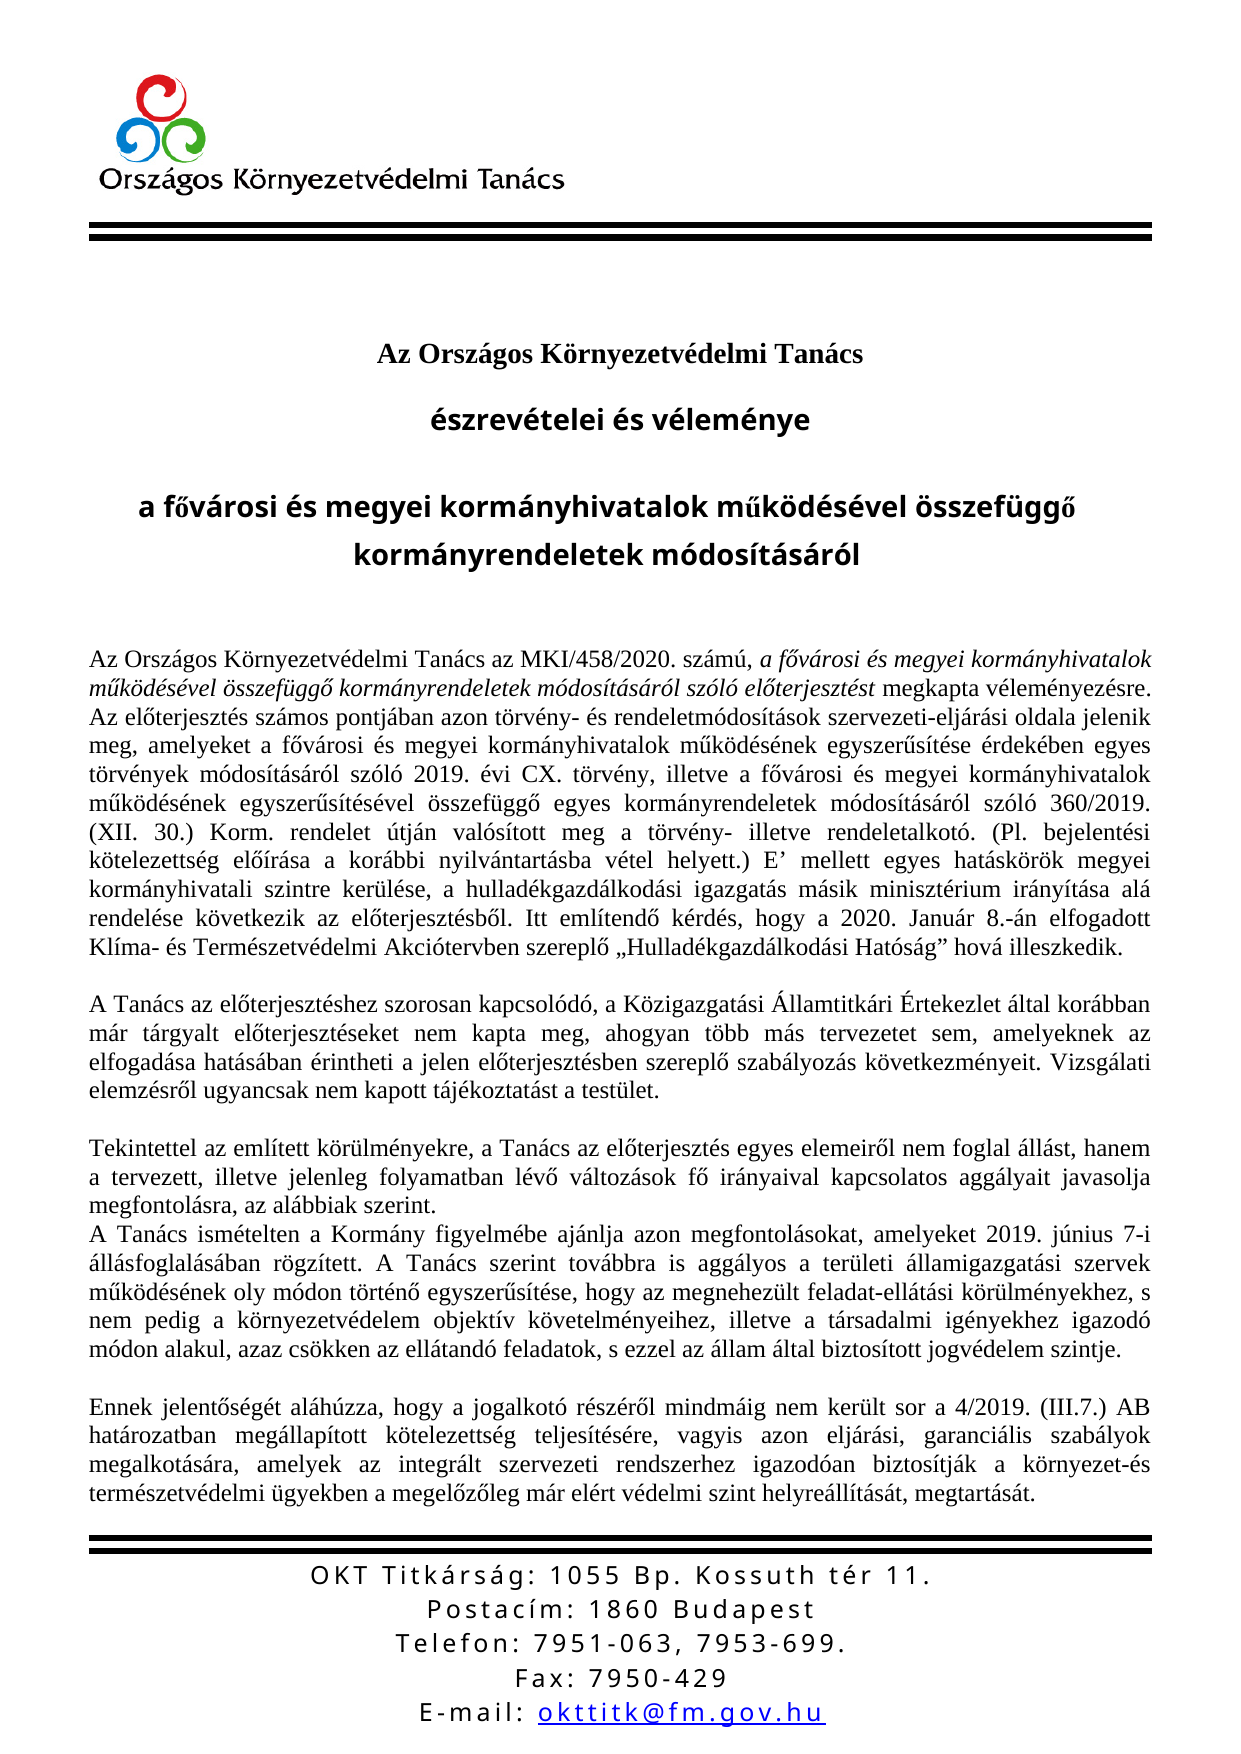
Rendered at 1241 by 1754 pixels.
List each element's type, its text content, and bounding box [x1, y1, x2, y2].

text Ennek jelentőségét aláhúzza, hogy a jogalkotó részéről mindmáig nem került sor a 4/2019. (III.7.) AB határozatban megállapított kötelezettség teljesítésére, vagyis azon eljárási, garanciális szabályok megalkotására, amelyek az integrált szervezeti rendszerhez igazodóan biztosítják a környezet-és természetvédelmi ügyekben a megelőzőleg már elért védelmi szint helyreállítását, megtartását. [89, 1392, 1152, 1507]
picture [88, 59, 577, 220]
text A Tanács ismételten a Kormány figyelmébe ajánlja azon megfontolásokat, amelyeket 2019. június 7-i állásfoglalásában rögzített. A Tanács szerint továbbra is aggályos a területi államigazgatási szervek működésének oly módon történő egyszerűsítése, hogy az megnehezült feladat-ellátási körülményekhez, s nem pedig a környezetvédelem objektív követelményeihez, illetve a társadalmi igényekhez igazodó módon alakul, azaz csökken az ellátandó feladatok, s ezzel az állam által biztosított jogvédelem szintje. [89, 1219, 1152, 1363]
text a fővárosi és megyei kormányhivatalok működésével összefüggő kormányrendeletek módosításáról [89, 486, 1124, 573]
text Tekintettel az említett körülményekre, a Tanács az előterjesztés egyes elemeiről nem foglal állást, hanem a tervezett, illetve jelenleg folyamatban lévő változások fő irányaival kapcsolatos aggályait javasolja megfontolásra, az alábbiak szerint. [89, 1133, 1152, 1219]
text észrevételei és véleménye [89, 399, 1152, 439]
text A Tanács az előterjesztéshez szorosan kapcsolódó, a Közigazgatási Államtitkári Értekezlet által korábban már tárgyalt előterjesztéseket nem kapta meg, ahogyan több más tervezetet sem, amelyeknek az elfogadása hatásában érintheti a jelen előterjesztésben szereplő szabályozás következményeit. Vizsgálati elemzésről ugyancsak nem kapott tájékoztatást a testület. [89, 989, 1152, 1104]
text Az Országos Környezetvédelmi Tanács [89, 337, 1152, 370]
text Az Országos Környezetvédelmi Tanács az MKI/458/2020. számú, a fővárosi és megyei kormányhivatalok működésével összefüggő kormányrendeletek módosításáról szóló előterjesztést megkapta véleményezésre. Az előterjesztés számos pontjában azon törvény- és rendeletmódosítások szervezeti-eljárási oldala jelenik meg, amelyeket a fővárosi és megyei kormányhivatalok működésének egyszerűsítése érdekében egyes törvények módosításáról szóló 2019. évi CX. törvény, illetve a fővárosi és megyei kormányhivatalok működésének egyszerűsítésével összefüggő egyes kormányrendeletek módosításáról szóló 360/2019. (XII. 30.) Korm. rendelet útján valósított meg a törvény- illetve rendeletalkotó. (Pl. bejelentési kötelezettség előírása a korábbi nyilvántartásba vétel helyett.) E’ mellett egyes hatáskörök megyei kormányhivatali szintre kerülése, a hulladékgazdálkodási igazgatás másik minisztérium irányítása alá rendelése következik az előterjesztésből. Itt említendő kérdés, hogy a 2020. Január 8.-án elfogadott Klíma- és Természetvédelmi Akciótervben szereplő „Hulladékgazdálkodási Hatóság” hová illeszkedik. [89, 644, 1152, 961]
